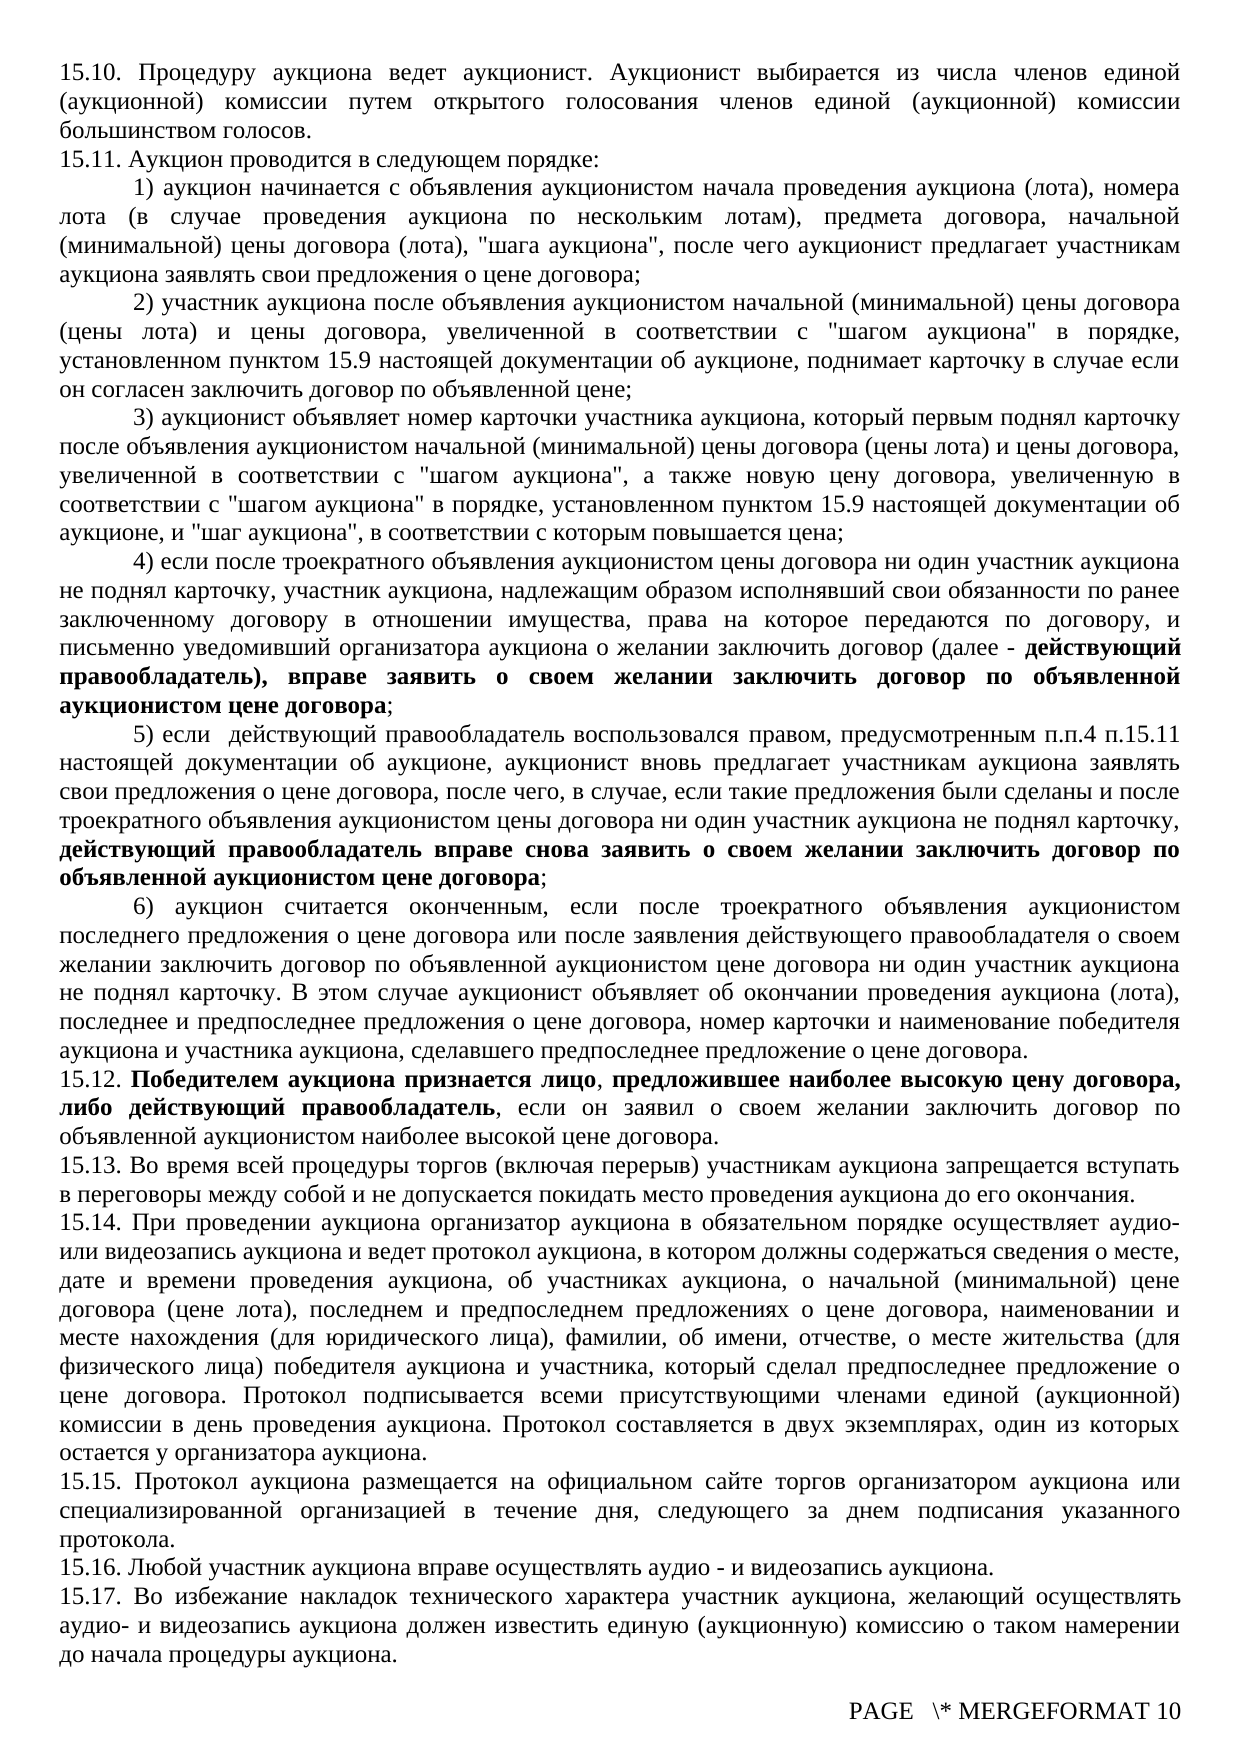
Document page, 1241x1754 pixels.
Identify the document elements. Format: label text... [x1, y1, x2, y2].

text 15.11. Аукцион проводится в следующем порядке: [59, 144, 1181, 172]
text 2) участник аукциона после объявления аукционистом начальной (минимальной) цены договора (цены лота) и цены договора, увеличенной в соответствии с "шагом аукциона" в порядке, установленном пунктом 15.9 настоящей документации об аукционе, поднимает карточку в случае если он согласен заключить договор по объявленной цене; [59, 287, 1181, 402]
text 15.17. Во избежание накладок технического характера участник аукциона, желающий осуществлять аудио- и видеозапись аукциона должен известить единую (аукционную) комиссию о таком намерении до начала процедуры аукциона. [59, 1581, 1181, 1667]
text 4) если после троекратного объявления аукционистом цены договора ни один участник аукциона не поднял карточку, участник аукциона, надлежащим образом исполнявший свои обязанности по ранее заключенному договору в отношении имущества, права на которое передаются по договору, и письменно уведомивший организатора аукциона о желании заключить договор (далее - действующий правообладатель), вправе заявить о своем желании заключить договор по объявленной аукционистом цене договора; [59, 546, 1181, 719]
text 15.16. Любой участник аукциона вправе осуществлять аудио - и видеозапись аукциона. [59, 1552, 1181, 1581]
text 5) если действующий правообладатель воспользовался правом, предусмотренным п.п.4 п.15.11 настоящей документации об аукционе, аукционист вновь предлагает участникам аукциона заявлять свои предложения о цене договора, после чего, в случае, если такие предложения были сделаны и после троекратного объявления аукционистом цены договора ни один участник аукциона не поднял карточку, действующий правообладатель вправе снова заявить о своем желании заключить договор по объявленной аукционистом цене договора; [59, 719, 1181, 891]
text 15.10. Процедуру аукциона ведет аукционист. Аукционист выбирается из числа членов единой (аукционной) комиссии путем открытого голосования членов единой (аукционной) комиссии большинством голосов. [59, 57, 1181, 144]
text 6) аукцион считается оконченным, если после троекратного объявления аукционистом последнего предложения о цене договора или после заявления действующего правообладателя о своем желании заключить договор по объявленной аукционистом цене договора ни один участник аукциона не поднял карточку. В этом случае аукционист объявляет об окончании проведения аукциона (лота), последнее и предпоследнее предложения о цене договора, номер карточки и наименование победителя аукциона и участника аукциона, сделавшего предпоследнее предложение о цене договора. [59, 891, 1181, 1064]
text 15.12. Победителем аукциона признается лицо, предложившее наиболее высокую цену договора, либо действующий правообладатель, если он заявил о своем желании заключить договор по объявленной аукционистом наиболее высокой цене договора. [59, 1064, 1181, 1150]
text 15.15. Протокол аукциона размещается на официальном сайте торгов организатором аукциона или специализированной организацией в течение дня, следующего за днем подписания указанного протокола. [59, 1466, 1181, 1552]
text 15.13. Во время всей процедуры торгов (включая перерыв) участникам аукциона запрещается вступать в переговоры между собой и не допускается покидать место проведения аукциона до его окончания. [59, 1150, 1181, 1207]
text 1) аукцион начинается с объявления аукционистом начала проведения аукциона (лота), номера лота (в случае проведения аукциона по нескольким лотам), предмета договора, начальной (минимальной) цены договора (лота), "шага аукциона", после чего аукционист предлагает участникам аукциона заявлять свои предложения о цене договора; [59, 172, 1181, 287]
text 15.14. При проведении аукциона организатор аукциона в обязательном порядке осуществляет аудио- или видеозапись аукциона и ведет протокол аукциона, в котором должны содержаться сведения о месте, дате и времени проведения аукциона, об участниках аукциона, о начальной (минимальной) цене договора (цене лота), последнем и предпоследнем предложениях о цене договора, наименовании и месте нахождения (для юридического лица), фамилии, об имени, отчестве, о месте жительства (для физического лица) победителя аукциона и участника, который сделал предпоследнее предложение о цене договора. Протокол подписывается всеми присутствующими членами единой (аукционной) комиссии в день проведения аукциона. Протокол составляется в двух экземплярах, один из которых остается у организатора аукциона. [59, 1207, 1181, 1466]
text 3) аукционист объявляет номер карточки участника аукциона, который первым поднял карточку после объявления аукционистом начальной (минимальной) цены договора (цены лота) и цены договора, увеличенной в соответствии с "шагом аукциона", а также новую цену договора, увеличенную в соответствии с "шагом аукциона" в порядке, установленном пунктом 15.9 настоящей документации об аукционе, и "шаг аукциона", в соответствии с которым повышается цена; [59, 402, 1181, 546]
